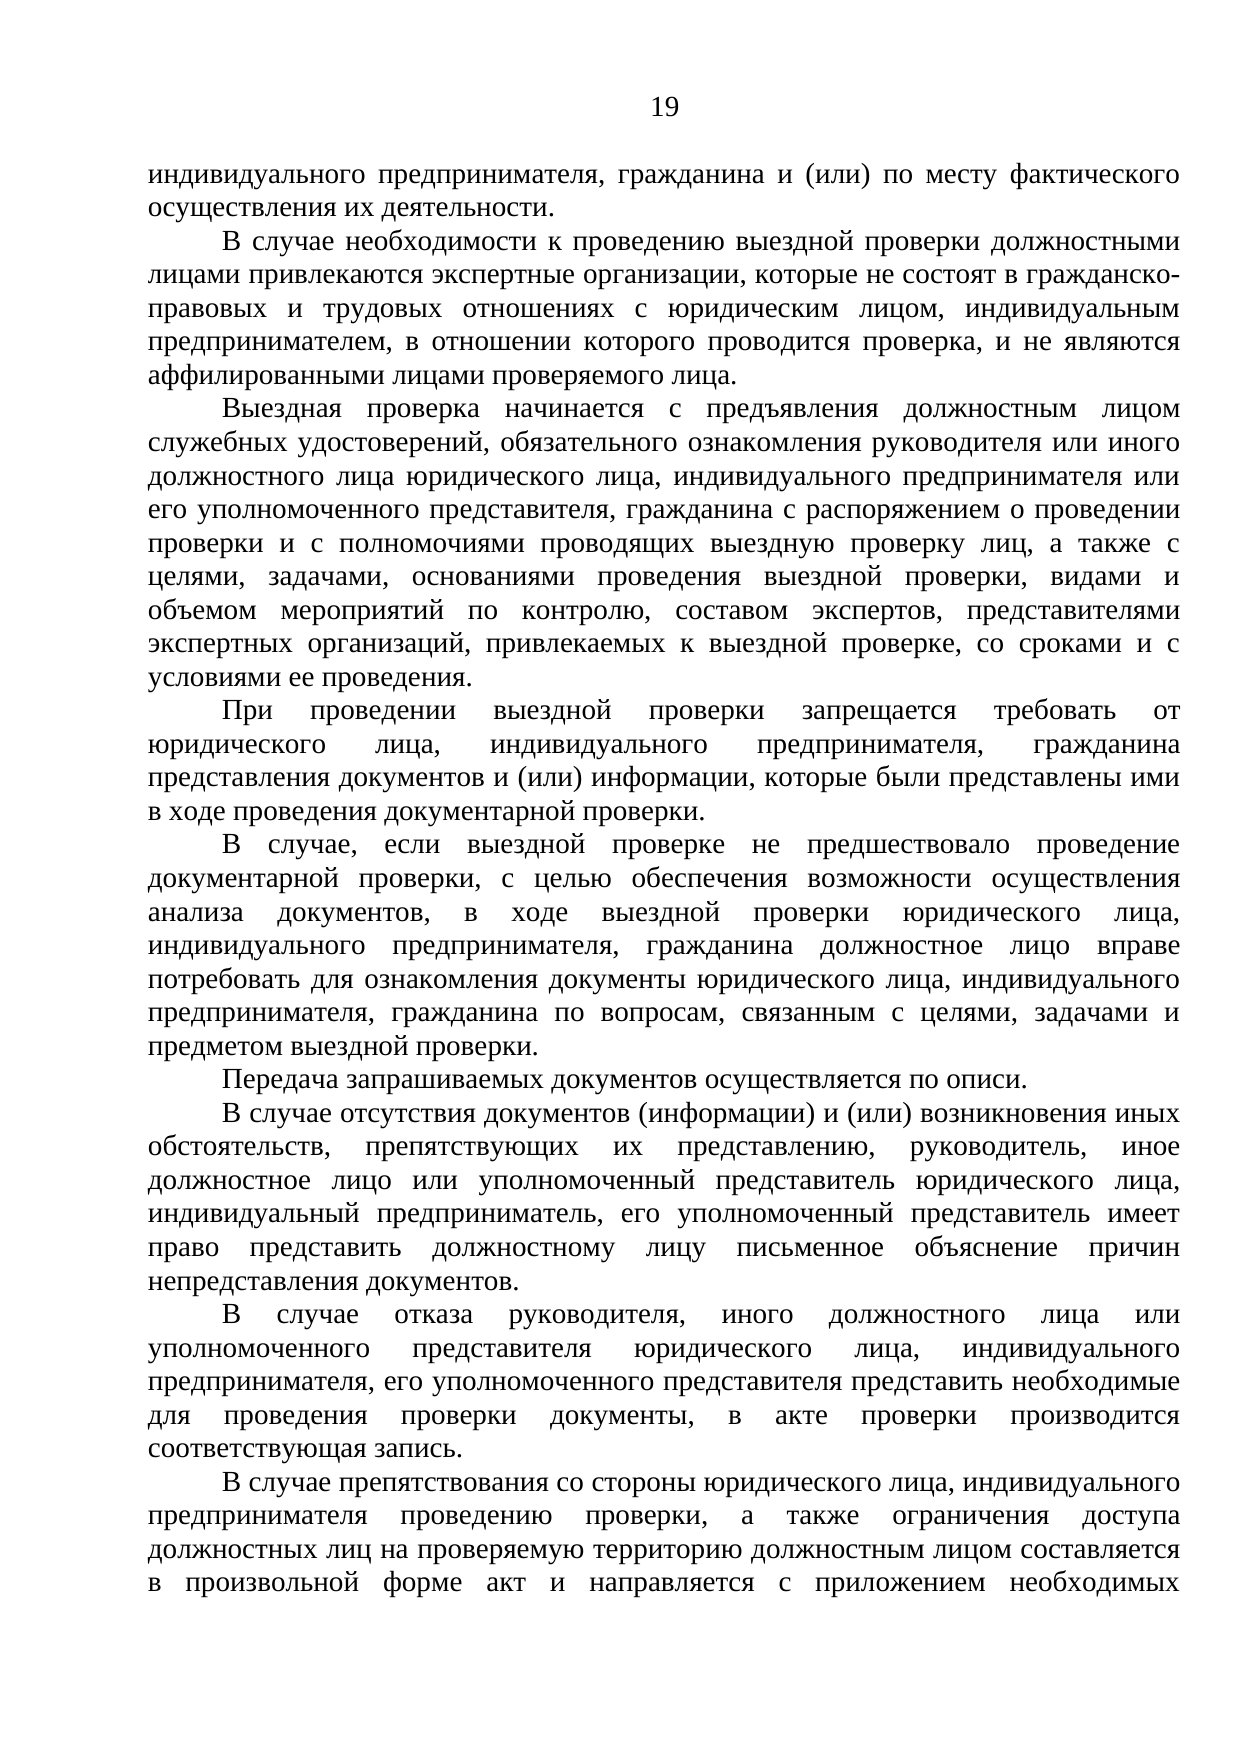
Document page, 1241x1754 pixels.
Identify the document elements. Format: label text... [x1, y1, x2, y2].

text Выездная проверка начинается с предъявления должностным лицом служебных удостоверений, обязательного ознакомления руководителя или иного должностного лица юридического лица, индивидуального предпринимателя или его уполномоченного представителя, гражданина с распоряжением о проведении проверки и с полномочиями проводящих выездную проверку лиц, а также с целями, задачами, основаниями проведения выездной проверки, видами и объемом мероприятий по контролю, составом экспертов, представителями экспертных организаций, привлекаемых к выездной проверке, со сроками и с условиями ее проведения. [148, 391, 1181, 692]
text При проведении выездной проверки запрещается требовать от юридического лица, индивидуального предпринимателя, гражданина представления документов и (или) информации, которые были представлены ими в ходе проведения документарной проверки. [148, 692, 1181, 827]
text Передача запрашиваемых документов осуществляется по описи. [148, 1061, 1181, 1095]
text В случае отсутствия документов (информации) и (или) возникновения иных обстоятельств, препятствующих их представлению, руководитель, иное должностное лицо или уполномоченный представитель юридического лица, индивидуальный предприниматель, его уполномоченный представитель имеет право представить должностному лицу письменное объяснение причин непредставления документов. [148, 1095, 1181, 1296]
text В случае отказа руководителя, иного должностного лица или уполномоченного представителя юридического лица, индивидуального предпринимателя, его уполномоченного представителя представить необходимые для проведения проверки документы, в акте проверки производится соответствующая запись. [148, 1296, 1181, 1464]
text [148, 1464, 1181, 1598]
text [148, 156, 1181, 223]
text В случае необходимости к проведению выездной проверки должностными лицами привлекаются экспертные организации, которые не состоят в гражданско-правовых и трудовых отношениях с юридическим лицом, индивидуальным предпринимателем, в отношении которого проводится проверка, и не являются аффилированными лицами проверяемого лица. [148, 223, 1181, 391]
text В случае, если выездной проверке не предшествовало проведение документарной проверки, с целью обеспечения возможности осуществления анализа документов, в ходе выездной проверки юридического лица, индивидуального предпринимателя, гражданина должностное лицо вправе потребовать для ознакомления документы юридического лица, индивидуального предпринимателя, гражданина по вопросам, связанным с целями, задачами и предметом выездной проверки. [148, 827, 1181, 1061]
